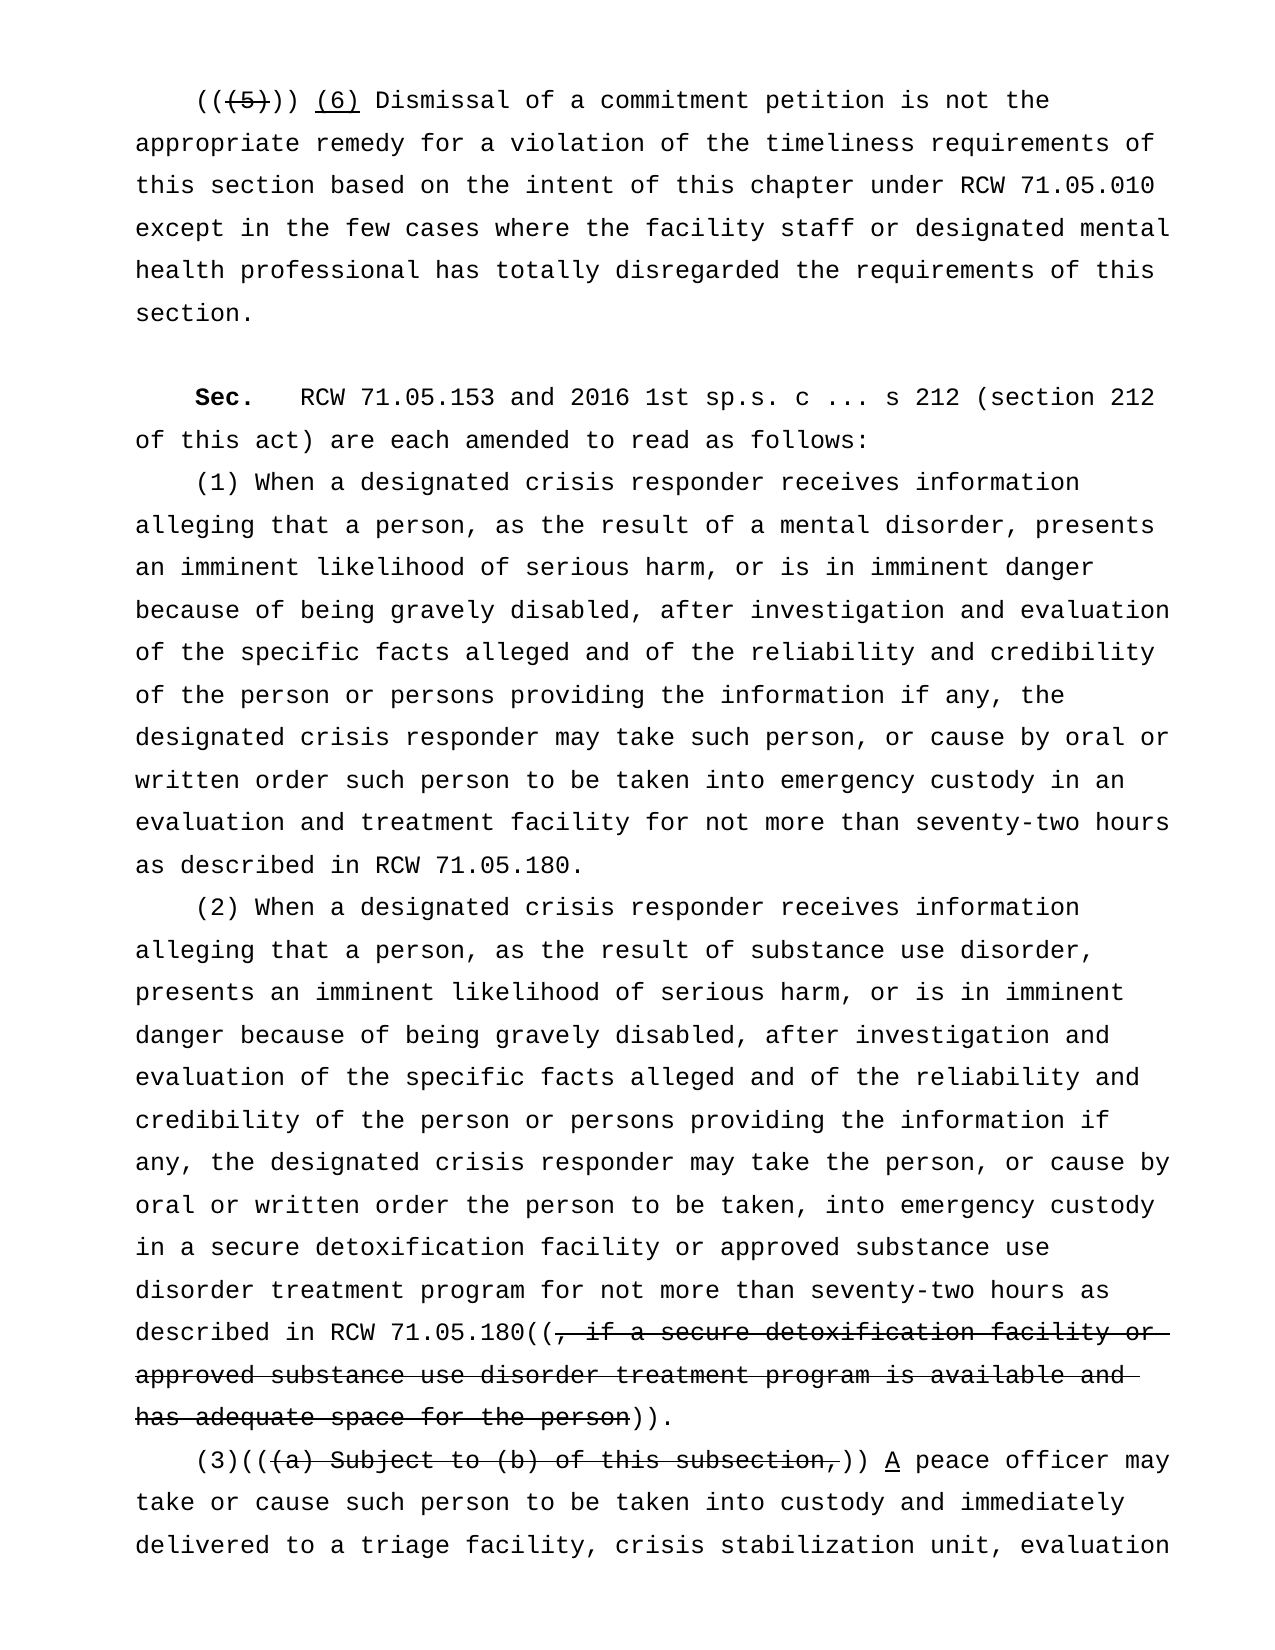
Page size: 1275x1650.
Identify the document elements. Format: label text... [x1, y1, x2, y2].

text (1) When a designated crisis responder receives information alleging that a person, as the result of a mental disorder, presents an imminent likelihood of serious harm, or is in imminent danger because of being gravely disabled, after investigation and evaluation of the specific facts alleged and of the reliability and credibility of the person or persons providing the information if any, the designated crisis responder may take such person, or cause by oral or written order such person to be taken into emergency custody in an evaluation and treatment facility for not more than seventy-two hours as described in RCW 71.05.180. [135, 457, 1170, 882]
text Sec. RCW 71.05.153 and 2016 1st sp.s. c ... s 212 (section 212 of this act) are each amended to read as follows: [135, 372, 1170, 457]
text (((5))) (6) Dismissal of a commitment petition is not the appropriate remedy for a violation of the timeliness requirements of this section based on the intent of this chapter under RCW 71.05.010 except in the few cases where the facility staff or designated mental health professional has totally disregarded the requirements of this section. [135, 75, 1170, 330]
text (2) When a designated crisis responder receives information alleging that a person, as the result of substance use disorder, presents an imminent likelihood of serious harm, or is in imminent danger because of being gravely disabled, after investigation and evaluation of the specific facts alleged and of the reliability and credibility of the person or persons providing the information if any, the designated crisis responder may take the person, or cause by oral or written order the person to be taken, into emergency custody in a secure detoxification facility or approved substance use disorder treatment program for not more than seventy-two hours as described in RCW 71.05.180((, if a secure detoxification facility or approved substance use disorder treatment program is available and has adequate space for the person)). [135, 882, 1170, 1434]
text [135, 1434, 1170, 1562]
